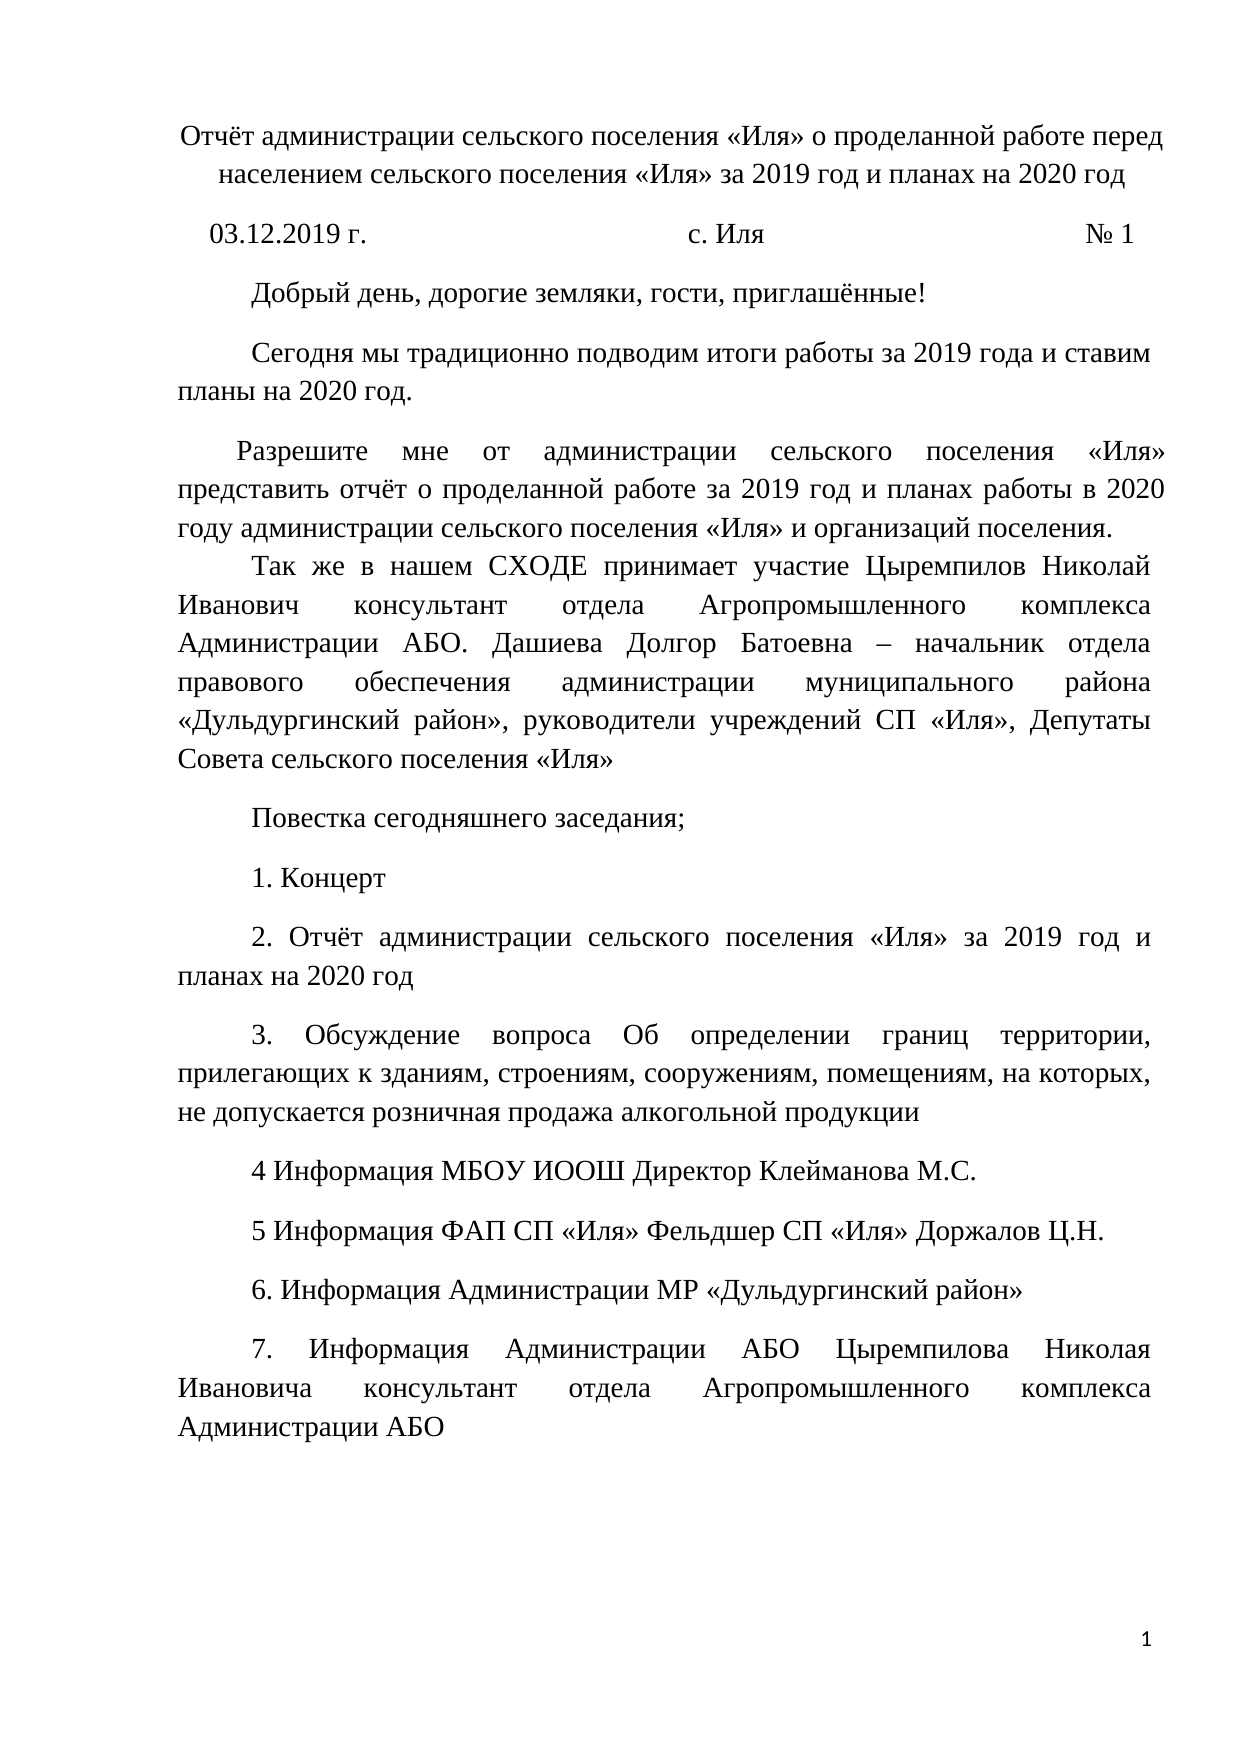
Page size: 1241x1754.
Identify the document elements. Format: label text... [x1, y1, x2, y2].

text 7. Информация Администрации АБО Цыремпилова Николая Ивановича консультант отдела Агропромышленного комплекса Администрации АБО [177, 1332, 1152, 1442]
text 5 Информация ФАП СП «Иля» Фельдшер СП «Иля» Доржалов Ц.Н. [177, 1213, 1152, 1246]
text 1. Концерт [177, 860, 1152, 893]
text 2. Отчёт администрации сельского поселения «Иля» за 2019 год и планах на 2020 год [177, 919, 1152, 991]
text Так же в нашем СХОДЕ принимает участие Цыремпилов Николай Иванович консультант отдела Агропромышленного комплекса Администрации АБО. Дашиева Долгор Батоевна – начальник отдела правового обеспечения администрации муниципального района «Дульдургинский район», руководители учреждений СП «Иля», Депутаты Совета сельского поселения «Иля» [177, 548, 1152, 774]
text 3. Обсуждение вопроса Об определении границ территории, прилегающих к зданиям, строениям, сооружениям, помещениям, на которых, не допускается розничная продажа алкогольной продукции [177, 1017, 1152, 1128]
text Повестка сегодняшнего заседания; [177, 800, 1152, 834]
text Сегодня мы традиционно подводим итоги работы за 2019 года и ставим планы на 2020 год. [177, 335, 1152, 407]
text Добрый день, дорогие земляки, гости, приглашённые! [177, 275, 1152, 309]
text 4 Информация МБОУ ИООШ Директор Клейманова М.С. [177, 1153, 1152, 1187]
text 03.12.2019 г. с. Иля № 1 [177, 216, 1167, 249]
text Отчёт администрации сельского поселения «Иля» о проделанной работе перед населением сельского поселения «Иля» за 2019 год и планах на 2020 год [177, 118, 1167, 190]
text 6. Информация Администрации МР «Дульдургинский район» [177, 1272, 1152, 1306]
text Разрешите мне от администрации сельского поселения «Иля» представить отчёт о проделанной работе за 2019 год и планах работы в 2020 году администрации сельского поселения «Иля» и организаций поселения. [177, 433, 1167, 543]
